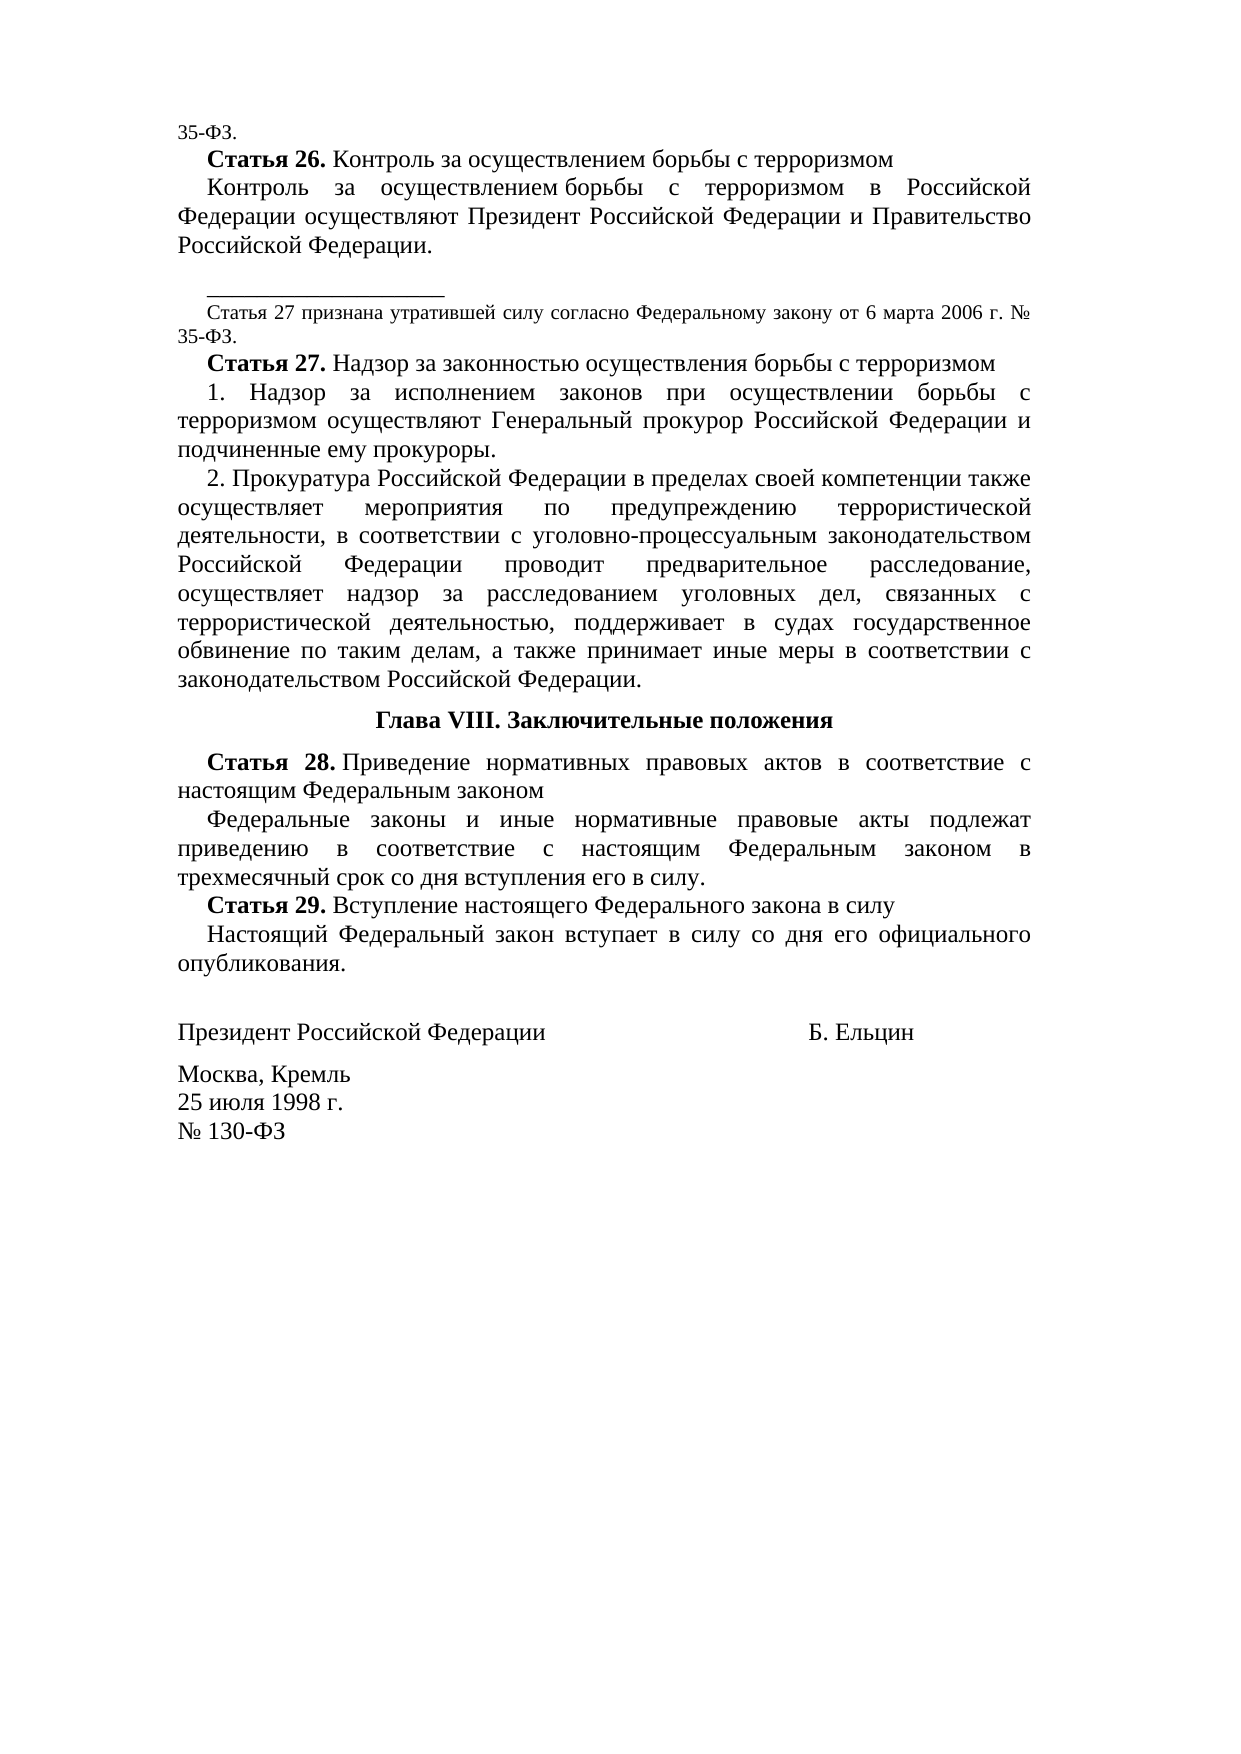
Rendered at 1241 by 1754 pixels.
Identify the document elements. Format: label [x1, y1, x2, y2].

table_header [176, 118, 1033, 1146]
